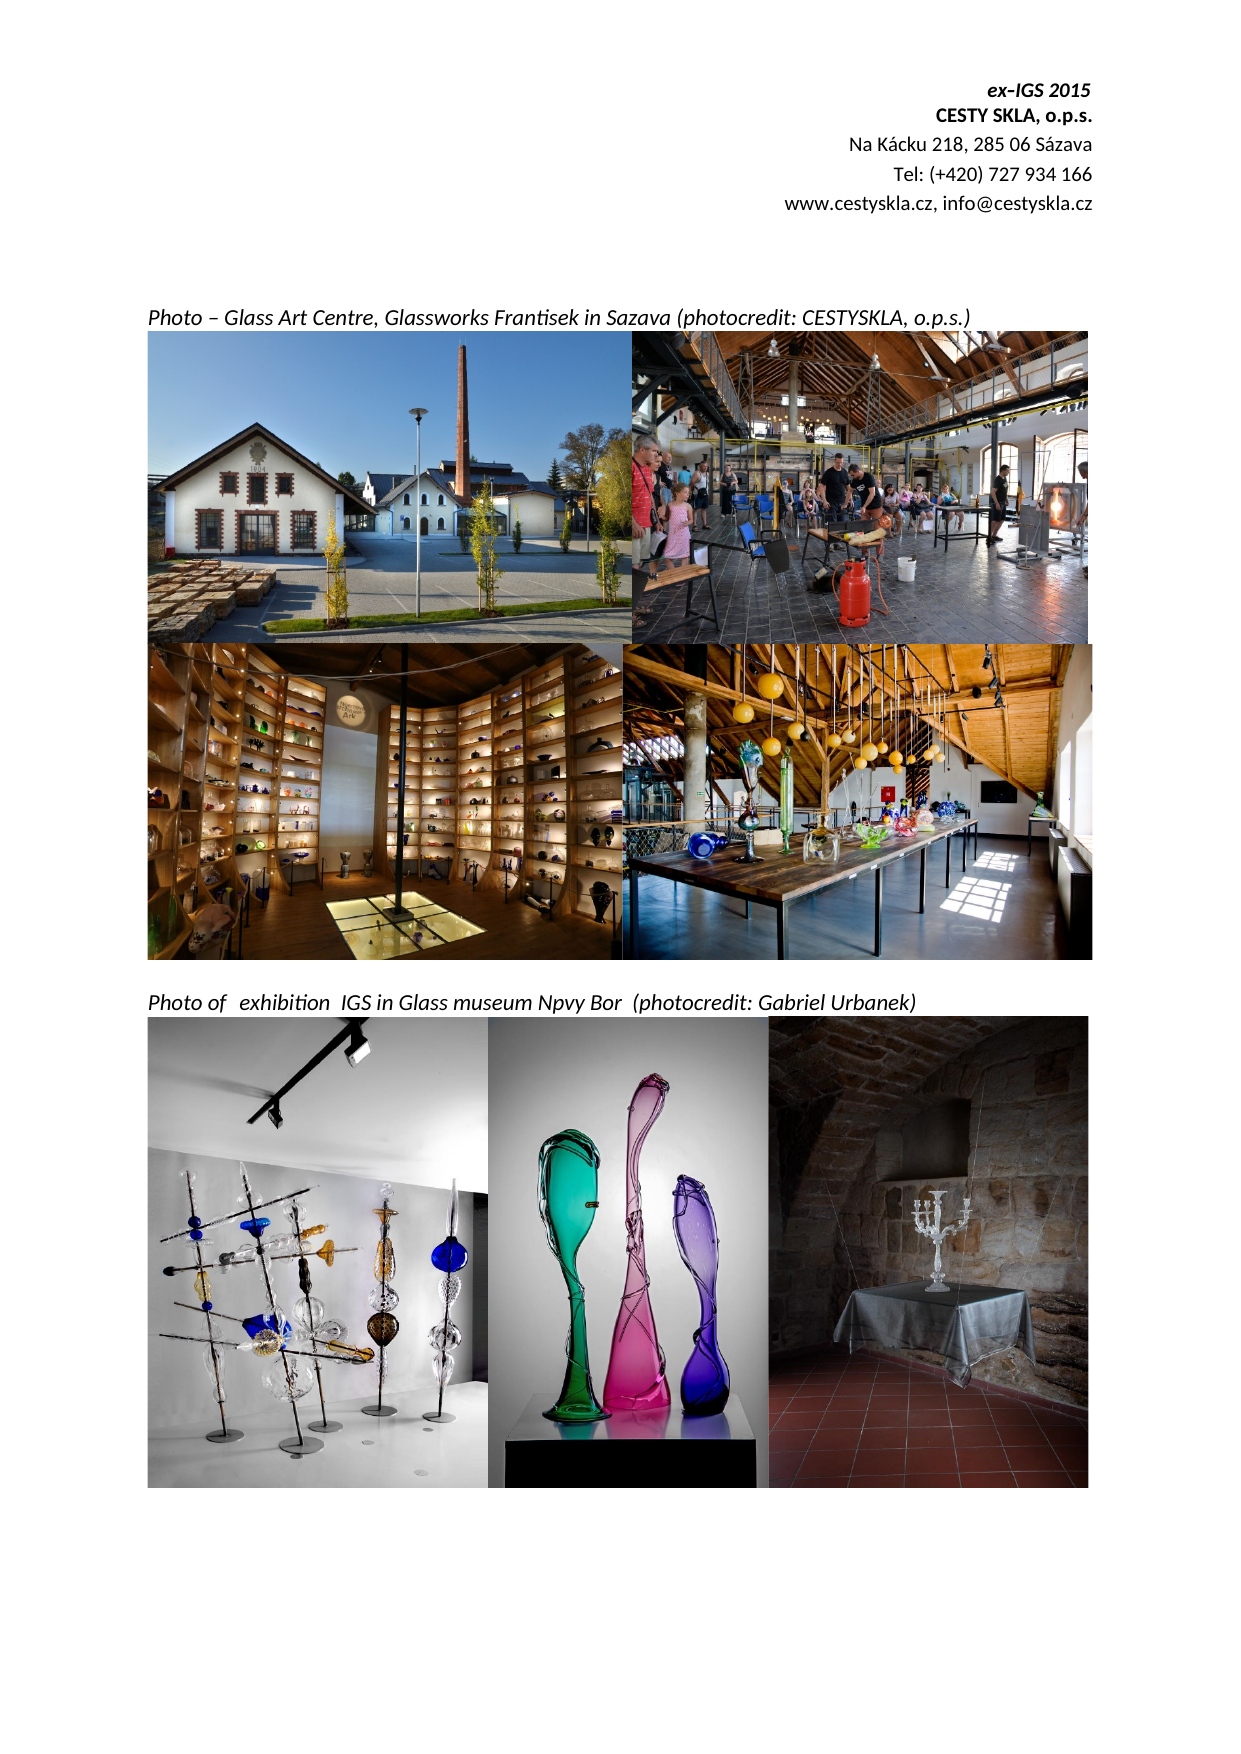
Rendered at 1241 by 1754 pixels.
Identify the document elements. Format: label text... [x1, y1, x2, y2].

text Photo – Glass Art Centre, Glassworks Frantisek in Sazava (photocredit: CESTYSKLA, o.p.s.) [148, 303, 1093, 331]
picture [147, 331, 1093, 960]
picture [147, 1016, 1089, 1488]
text Photo of exhibition IGS in Glass museum Npvy Bor (photocredit: Gabriel Urbanek) [148, 988, 1093, 1016]
